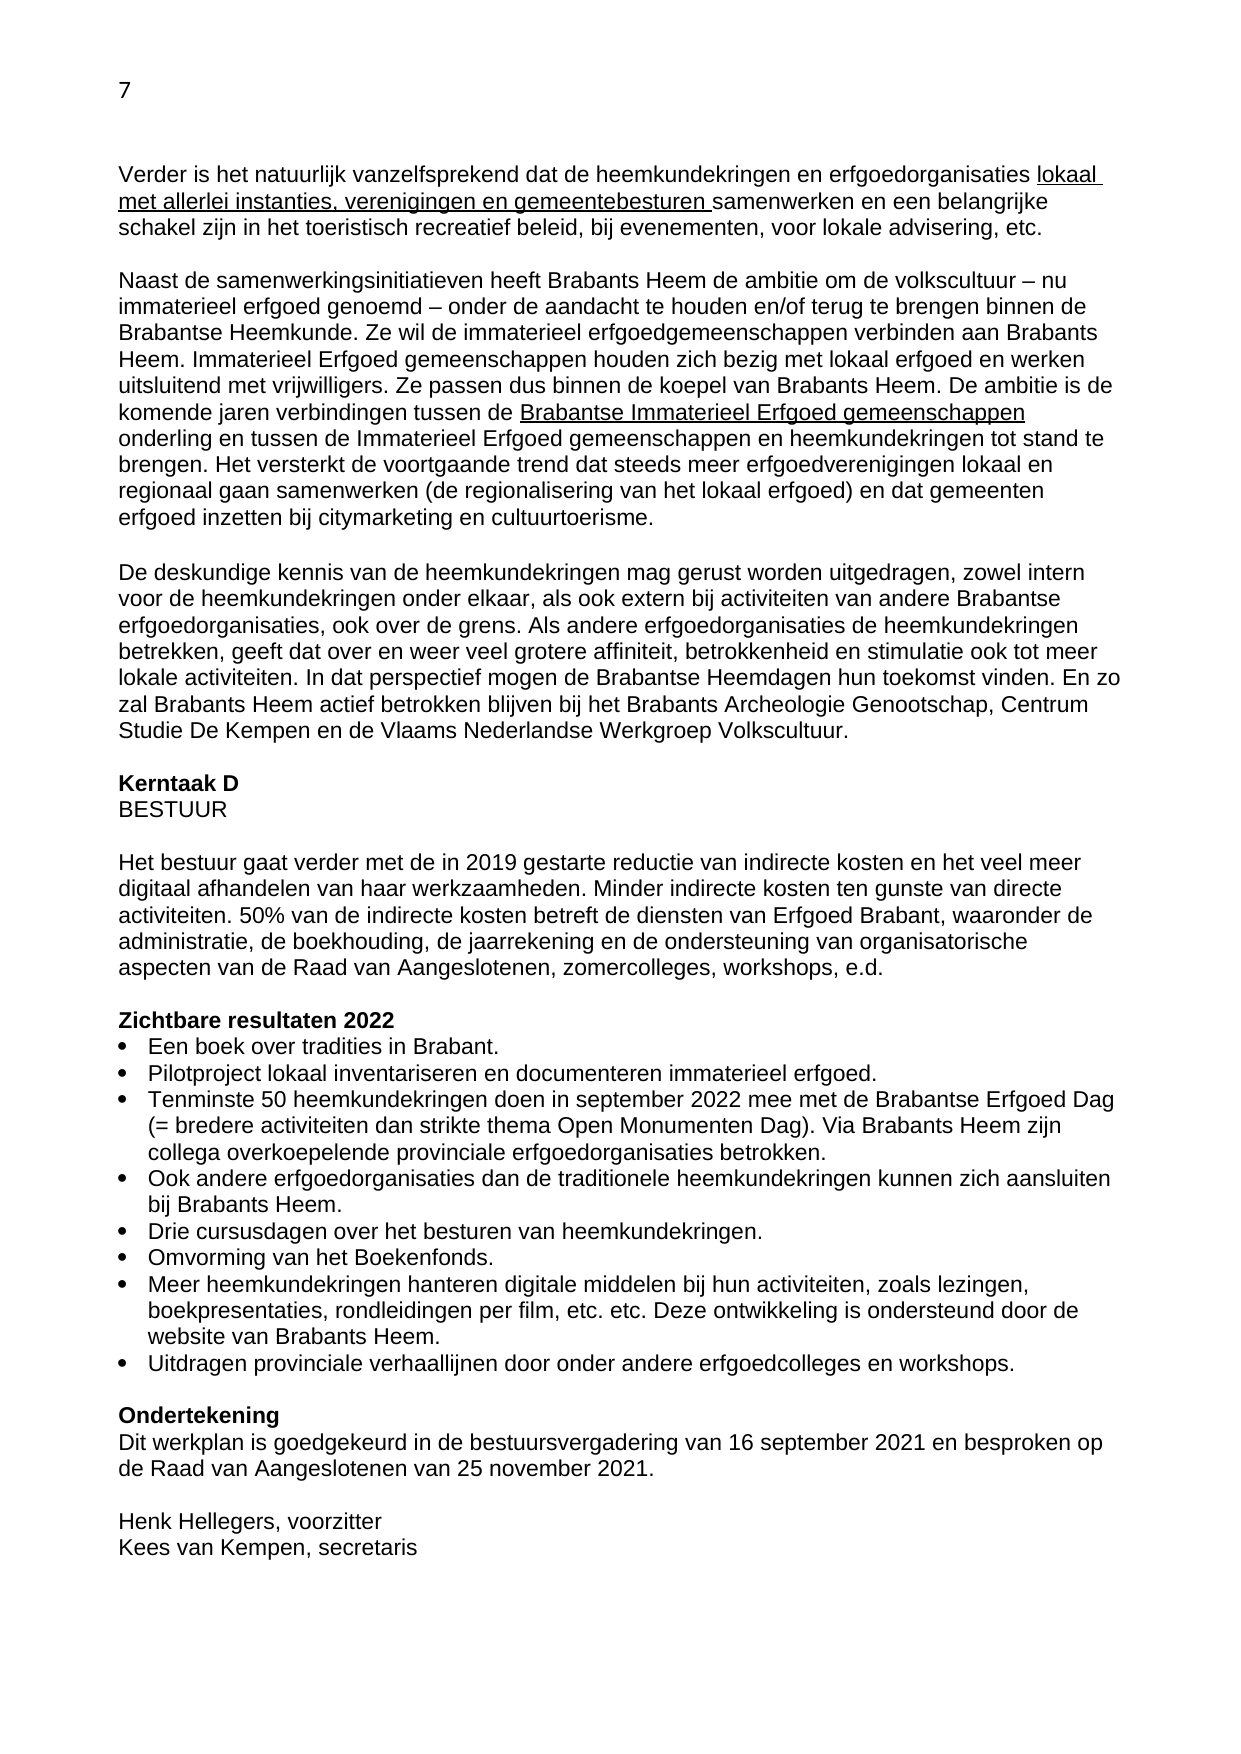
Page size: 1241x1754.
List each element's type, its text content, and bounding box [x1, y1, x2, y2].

list Een boek over tradities in Brabant. [118, 1033, 1122, 1060]
text Kerntaak D [118, 770, 1122, 796]
text Verder is het natuurlijk vanzelfsprekend dat de heemkundekringen en erfgoedorganisaties lokaal met allerlei instanties, verenigingen en gemeentebesturen samenwerken en een belangrijke schakel zijn in het toeristisch recreatief beleid, bij evenementen, voor lokale advisering, etc. [118, 161, 1122, 240]
text Ondertekening [118, 1402, 1122, 1429]
text Naast de samenwerkingsinitiatieven heeft Brabants Heem de ambitie om de volkscultuur – nu immaterieel erfgoed genoemd – onder de aandacht te houden en/of terug te brengen binnen de Brabantse Heemkunde. Ze wil de immaterieel erfgoedgemeenschappen verbinden aan Brabants Heem. Immaterieel Erfgoed gemeenschappen houden zich bezig met lokaal erfgoed en werken uitsluitend met vrijwilligers. Ze passen dus binnen de koepel van Brabants Heem. De ambitie is de komende jaren verbindingen tussen de Brabantse Immaterieel Erfgoed gemeenschappen onderling en tussen de Immaterieel Erfgoed gemeenschappen en heemkundekringen tot stand te brengen. Het versterkt de voortgaande trend dat steeds meer erfgoedverenigingen lokaal en regionaal gaan samenwerken (de regionalisering van het lokaal erfgoed) en dat gemeenten erfgoed inzetten bij citymarketing en cultuurtoerisme. [118, 267, 1122, 530]
list Drie cursusdagen over het besturen van heemkundekringen. [118, 1218, 1122, 1244]
list Pilotproject lokaal inventariseren en documenteren immaterieel erfgoed. [118, 1060, 1122, 1086]
list Ook andere erfgoedorganisaties dan de traditionele heemkundekringen kunnen zich aansluiten bij Brabants Heem. [118, 1165, 1122, 1218]
text Kees van Kempen, secretaris [118, 1534, 1122, 1560]
text Het bestuur gaat verder met de in 2019 gestarte reductie van indirecte kosten en het veel meer digitaal afhandelen van haar werkzaamheden. Minder indirecte kosten ten gunste van directe activiteiten. 50% van de indirecte kosten betreft de diensten van Erfgoed Brabant, waaronder de administratie, de boekhouding, de jaarrekening en de ondersteuning van organisatorische aspecten van de Raad van Aangeslotenen, zomercolleges, workshops, e.d. [118, 849, 1122, 981]
list Omvorming van het Boekenfonds. [118, 1244, 1122, 1271]
list Meer heemkundekringen hanteren digitale middelen bij hun activiteiten, zoals lezingen, boekpresentaties, rondleidingen per film, etc. etc. Deze ontwikkeling is ondersteund door de website van Brabants Heem. [118, 1271, 1122, 1349]
list Uitdragen provinciale verhaallijnen door onder andere erfgoedcolleges en workshops. [118, 1349, 1122, 1376]
list Tenminste 50 heemkundekringen doen in september 2022 mee met de Brabantse Erfgoed Dag (= bredere activiteiten dan strikte thema Open Monumenten Dag). Via Brabants Heem zijn collega overkoepelende provinciale erfgoedorganisaties betrokken. [118, 1086, 1122, 1165]
text BESTUUR [118, 796, 1122, 822]
text Henk Hellegers, voorzitter [118, 1508, 1122, 1534]
text De deskundige kennis van de heemkundekringen mag gerust worden uitgedragen, zowel intern voor de heemkundekringen onder elkaar, als ook extern bij activiteiten van andere Brabantse erfgoedorganisaties, ook over de grens. Als andere erfgoedorganisaties de heemkundekringen betrekken, geeft dat over en weer veel grotere affiniteit, betrokkenheid en stimulatie ook tot meer lokale activiteiten. In dat perspectief mogen de Brabantse Heemdagen hun toekomst vinden. En zo zal Brabants Heem actief betrokken blijven bij het Brabants Archeologie Genootschap, Centrum Studie De Kempen en de Vlaams Nederlandse Werkgroep Volkscultuur. [118, 559, 1122, 743]
text Dit werkplan is goedgekeurd in de bestuursvergadering van 16 september 2021 en besproken op de Raad van Aangeslotenen van 25 november 2021. [118, 1429, 1122, 1481]
text Zichtbare resultaten 2022 [118, 1007, 1122, 1033]
